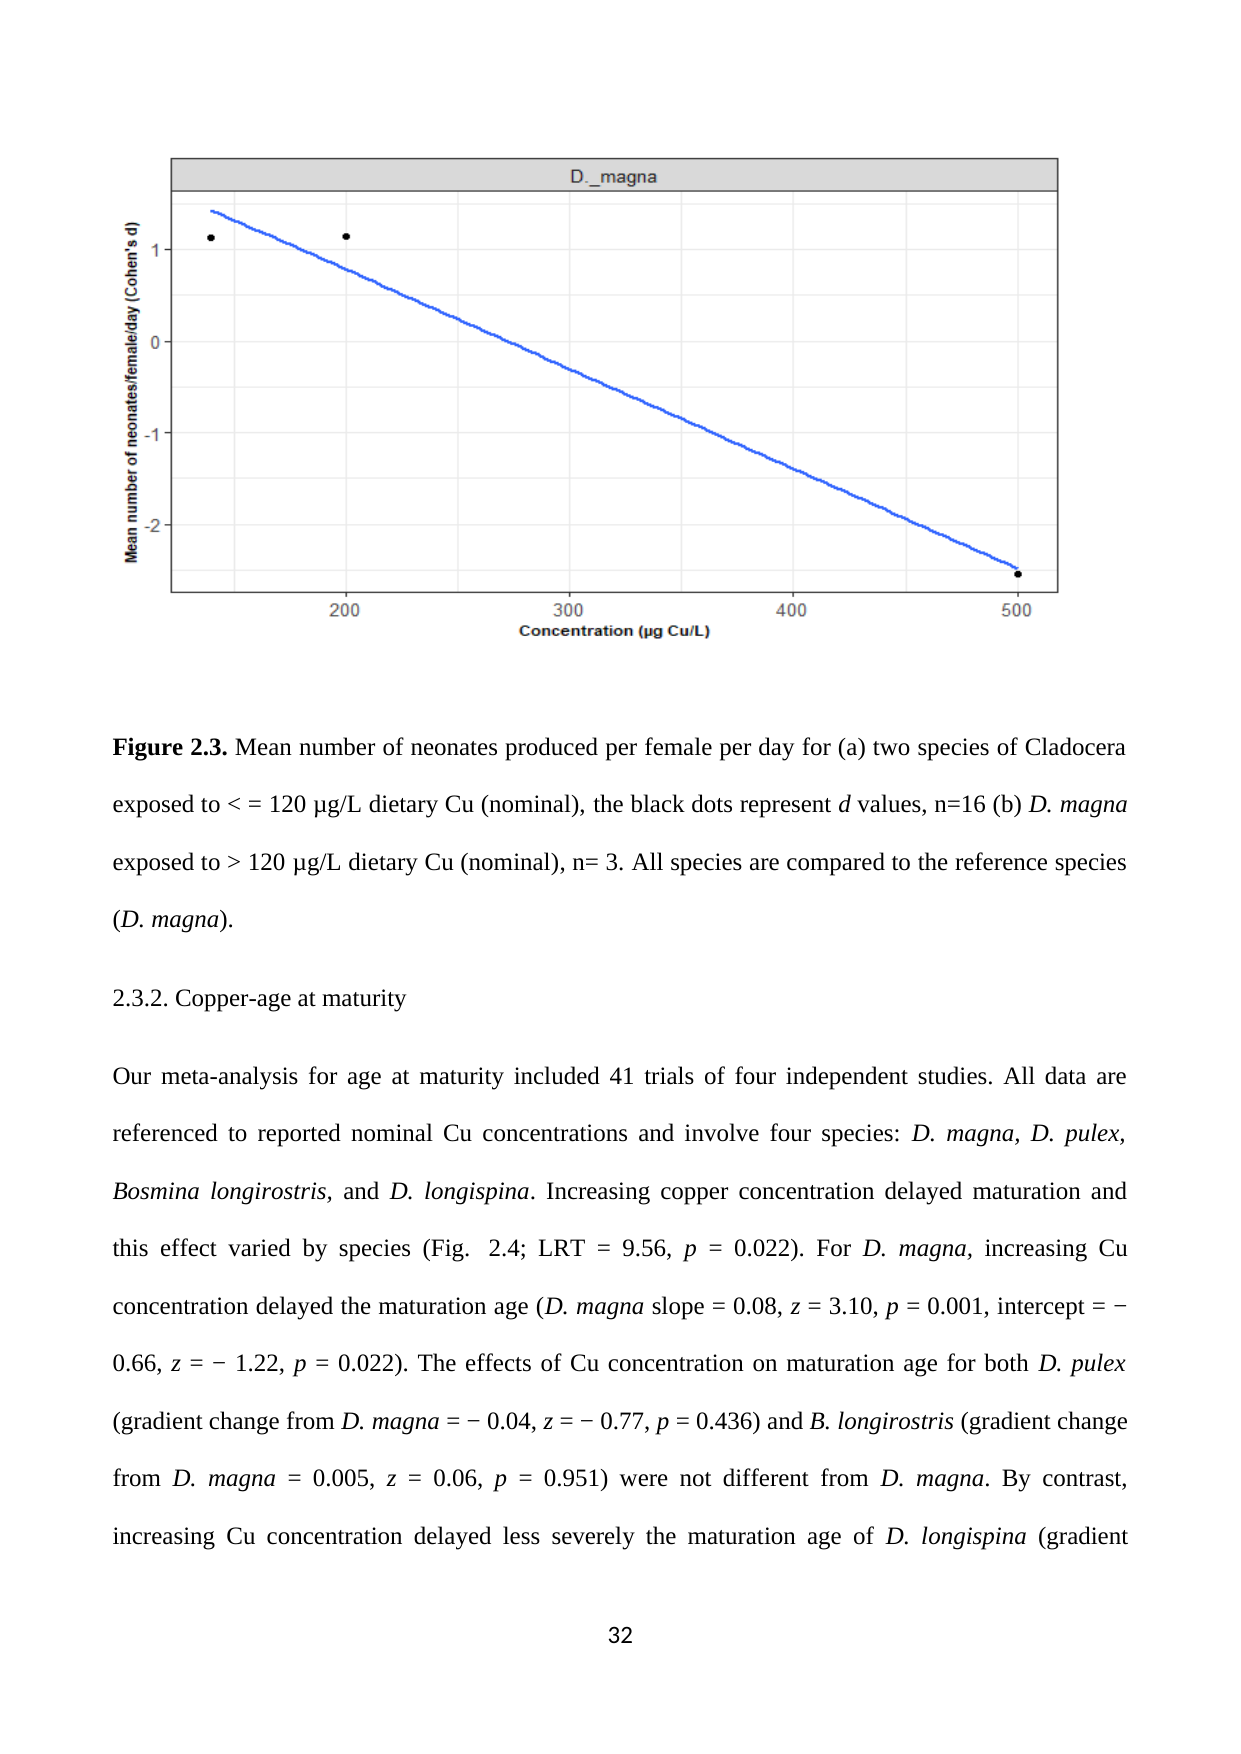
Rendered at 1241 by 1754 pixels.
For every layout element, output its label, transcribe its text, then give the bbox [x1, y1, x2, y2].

text Figure 2.3. Mean number of neonates produced per female per day for (a) two species of Cladocera exposed to < = 120 µg/L dietary Cu (nominal), the black dots represent d values, n=16 (b) D. magna exposed to > 120 µg/L dietary Cu (nominal), n= 3. All species are compared to the reference species (D. magna). [112, 732, 1128, 933]
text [112, 1061, 1128, 1550]
picture [112, 150, 1069, 649]
text 2.3.2. Copper-age at maturity [112, 983, 1128, 1011]
